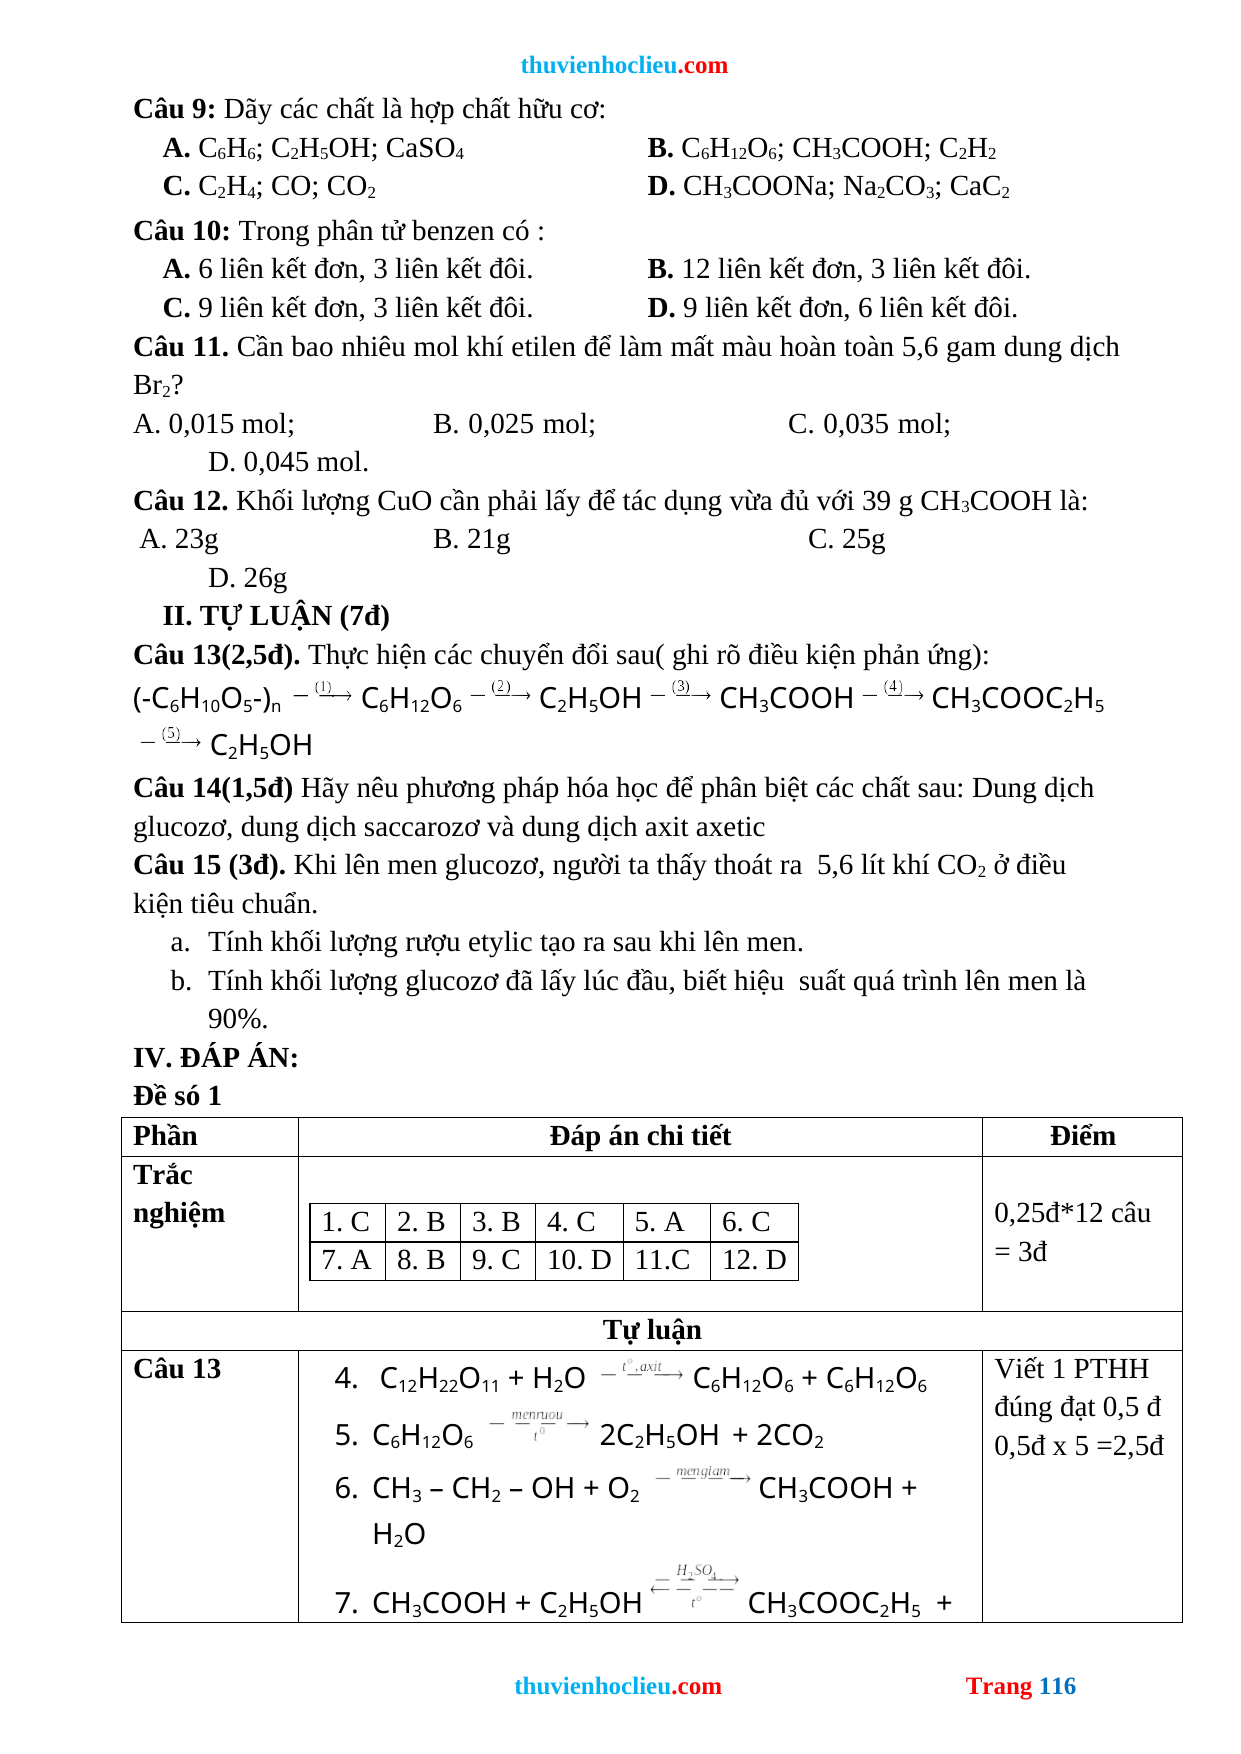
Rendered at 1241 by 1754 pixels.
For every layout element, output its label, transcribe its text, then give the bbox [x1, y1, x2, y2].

table_cell [299, 1157, 982, 1311]
list Tính khối lượng glucozơ đã lấy lúc đầu, biết hiệu suất quá trình lên men là 90%. [170, 963, 1122, 1035]
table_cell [299, 1351, 982, 1622]
table_header Điểm [983, 1118, 1182, 1156]
text A. C6H6; C2H5OH; CaSO4 B. C6H12O6; CH3COOH; C2H2 [133, 130, 1122, 163]
text Đề só 1 [133, 1078, 1122, 1112]
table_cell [983, 1351, 1182, 1622]
text Câu 13(2,5đ). Thực hiện các chuyển đổi sau( ghi rõ điều kiện phản ứng): [133, 637, 1122, 671]
text A. 6 liên kết đơn, 3 liên kết đôi. B. 12 liên kết đơn, 3 liên kết đôi. [133, 252, 1122, 285]
list Tính khối lượng rượu etylic tạo ra sau khi lên men. [170, 924, 1122, 958]
table_header Đáp án chi tiết [299, 1118, 982, 1156]
text (-C6H10O5-)n C6H12O6C2H5OHCH3COOHCH3COOC2H5C2H5OH [133, 676, 1122, 764]
text Câu 9: Dãy các chất là hợp chất hữu cơ: [133, 91, 1122, 125]
table_cell Tự luận [122, 1312, 1182, 1350]
text C. 9 liên kết đơn, 3 liên kết đôi. D. 9 liên kết đơn, 6 liên kết đôi. [133, 290, 1122, 324]
text II. TỰ LUẬN (7đ) [133, 598, 1122, 632]
text Câu 14(1,5đ) Hãy nêu phương pháp hóa học để phân biệt các chất sau: Dung dịch glucozơ, dung dịch saccarozơ và dung dịch axit axetic [133, 770, 1122, 842]
table_cell Câu 13 [122, 1351, 298, 1622]
text A. 0,015 mol; B. 0,025 mol; C. 0,035 mol; D. 0,045 mol. [133, 406, 1122, 478]
table_cell Trắc nghiệm [122, 1157, 298, 1311]
table_header Phần [122, 1118, 298, 1156]
table_cell 0,25đ*12 câu = 3đ [983, 1157, 1182, 1311]
text IV. ĐÁP ÁN: [133, 1040, 1122, 1073]
text Câu 12. Khối lượng CuO cần phải lấy để tác dụng vừa đủ với 39 g CH3COOH là: [133, 483, 1122, 516]
text Câu 10: Trong phân tử benzen có : [133, 213, 1122, 247]
text Câu 11. Cần bao nhiêu mol khí etilen để làm mất màu hoàn toàn 5,6 gam dung dịch Br2? [133, 329, 1122, 401]
text C. C2H4; CO; CO2 D. CH3COONa; Na2CO3; CaC2 [133, 168, 1122, 202]
text Câu 15 (3đ). Khi lên men glucozơ, người ta thấy thoát ra 5,6 lít khí CO2 ở điều kiện tiêu chuẩn. [133, 847, 1122, 919]
text A. 23g B. 21g C. 25g D. 26g [139, 521, 1122, 593]
